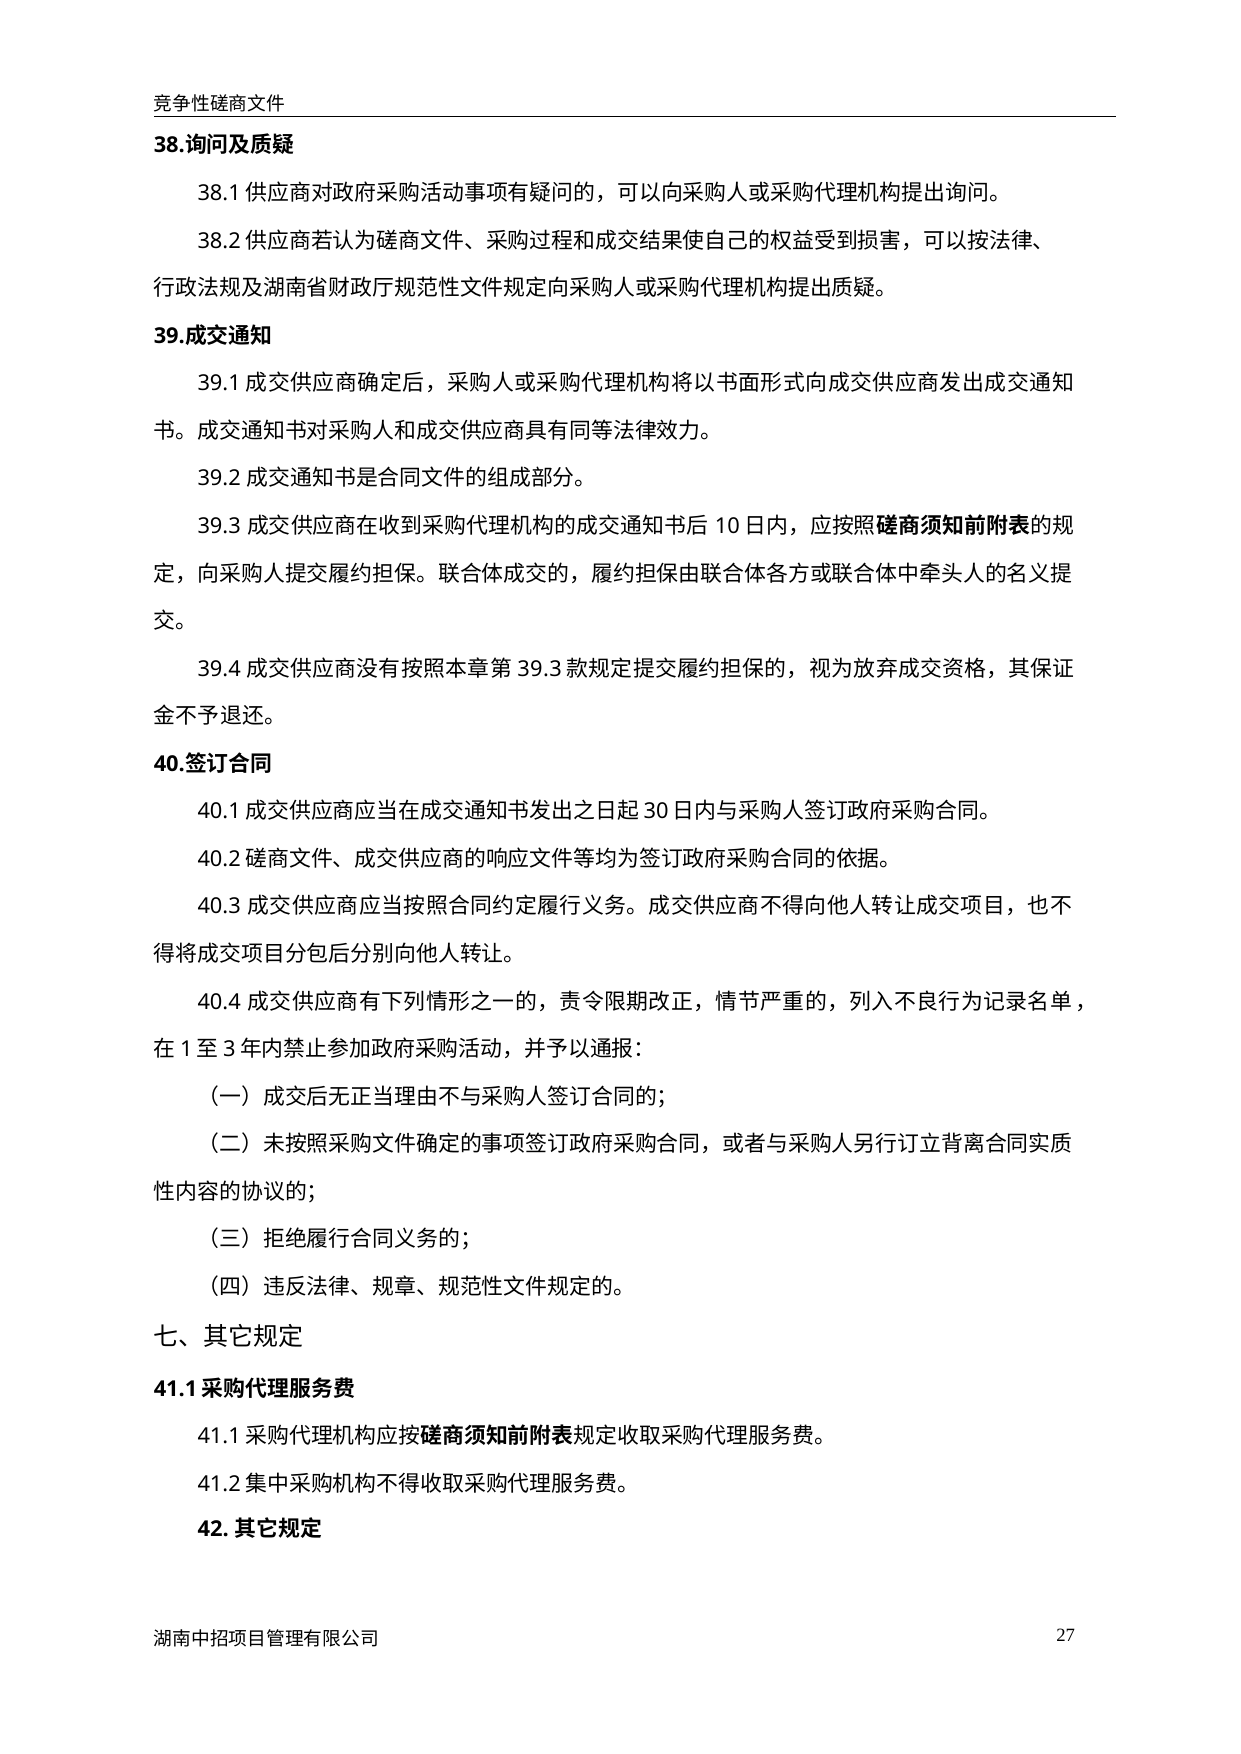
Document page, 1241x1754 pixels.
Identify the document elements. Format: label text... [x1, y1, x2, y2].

text 40.签订合同 [153, 746, 1075, 777]
text 41.1采购代理服务费 [153, 1371, 1075, 1402]
text 42. 其它规定 [153, 1511, 1075, 1543]
text 39.1成交供应商确定后，采购人或采购代理机构将以书面形式向成交供应商发出成交通知书。成交通知书对采购人和成交供应商具有同等法律效力。 [153, 365, 1075, 444]
text 40.4 成交供应商有下列情形之一的，责令限期改正，情节严重的，列入不良行为记录名单，在1至3年内禁止参加政府采购活动，并予以通报： [153, 984, 1075, 1063]
text 38.2供应商若认为磋商文件、采购过程和成交结果使自己的权益受到损害，可以按法律、行政法规及湖南省财政厅规范性文件规定向采购人或采购代理机构提出质疑。 [153, 223, 1075, 302]
text 40.1成交供应商应当在成交通知书发出之日起30日内与采购人签订政府采购合同。 [153, 793, 1075, 825]
text （一）成交后无正当理由不与采购人签订合同的； [153, 1079, 1075, 1111]
text 40.2磋商文件、成交供应商的响应文件等均为签订政府采购合同的依据。 [153, 841, 1075, 873]
text 41.1采购代理机构应按磋商须知前附表规定收取采购代理服务费。 [153, 1418, 1075, 1450]
text 七、其它规定 [153, 1316, 1075, 1353]
text 39.2 成交通知书是合同文件的组成部分。 [153, 460, 1075, 492]
text （四）违反法律、规章、规范性文件规定的。 [153, 1269, 1075, 1301]
text 38.1供应商对政府采购活动事项有疑问的，可以向采购人或采购代理机构提出询问。 [153, 175, 1075, 207]
text （三）拒绝履行合同义务的； [153, 1221, 1075, 1253]
text 41.2集中采购机构不得收取采购代理服务费。 [153, 1466, 1075, 1498]
text 39.3 成交供应商在收到采购代理机构的成交通知书后10日内，应按照磋商须知前附表的规定，向采购人提交履约担保。联合体成交的，履约担保由联合体各方或联合体中牵头人的名义提交。 [153, 508, 1075, 635]
text （二）未按照采购文件确定的事项签订政府采购合同，或者与采购人另行订立背离合同实质性内容的协议的； [153, 1126, 1075, 1206]
text 40.3 成交供应商应当按照合同约定履行义务。成交供应商不得向他人转让成交项目，也不得将成交项目分包后分别向他人转让。 [153, 888, 1075, 968]
text 38.询问及质疑 [153, 127, 1075, 159]
text 39.4 成交供应商没有按照本章第39.3款规定提交履约担保的，视为放弃成交资格，其保证金不予退还。 [153, 651, 1075, 730]
text 39.成交通知 [153, 318, 1075, 349]
